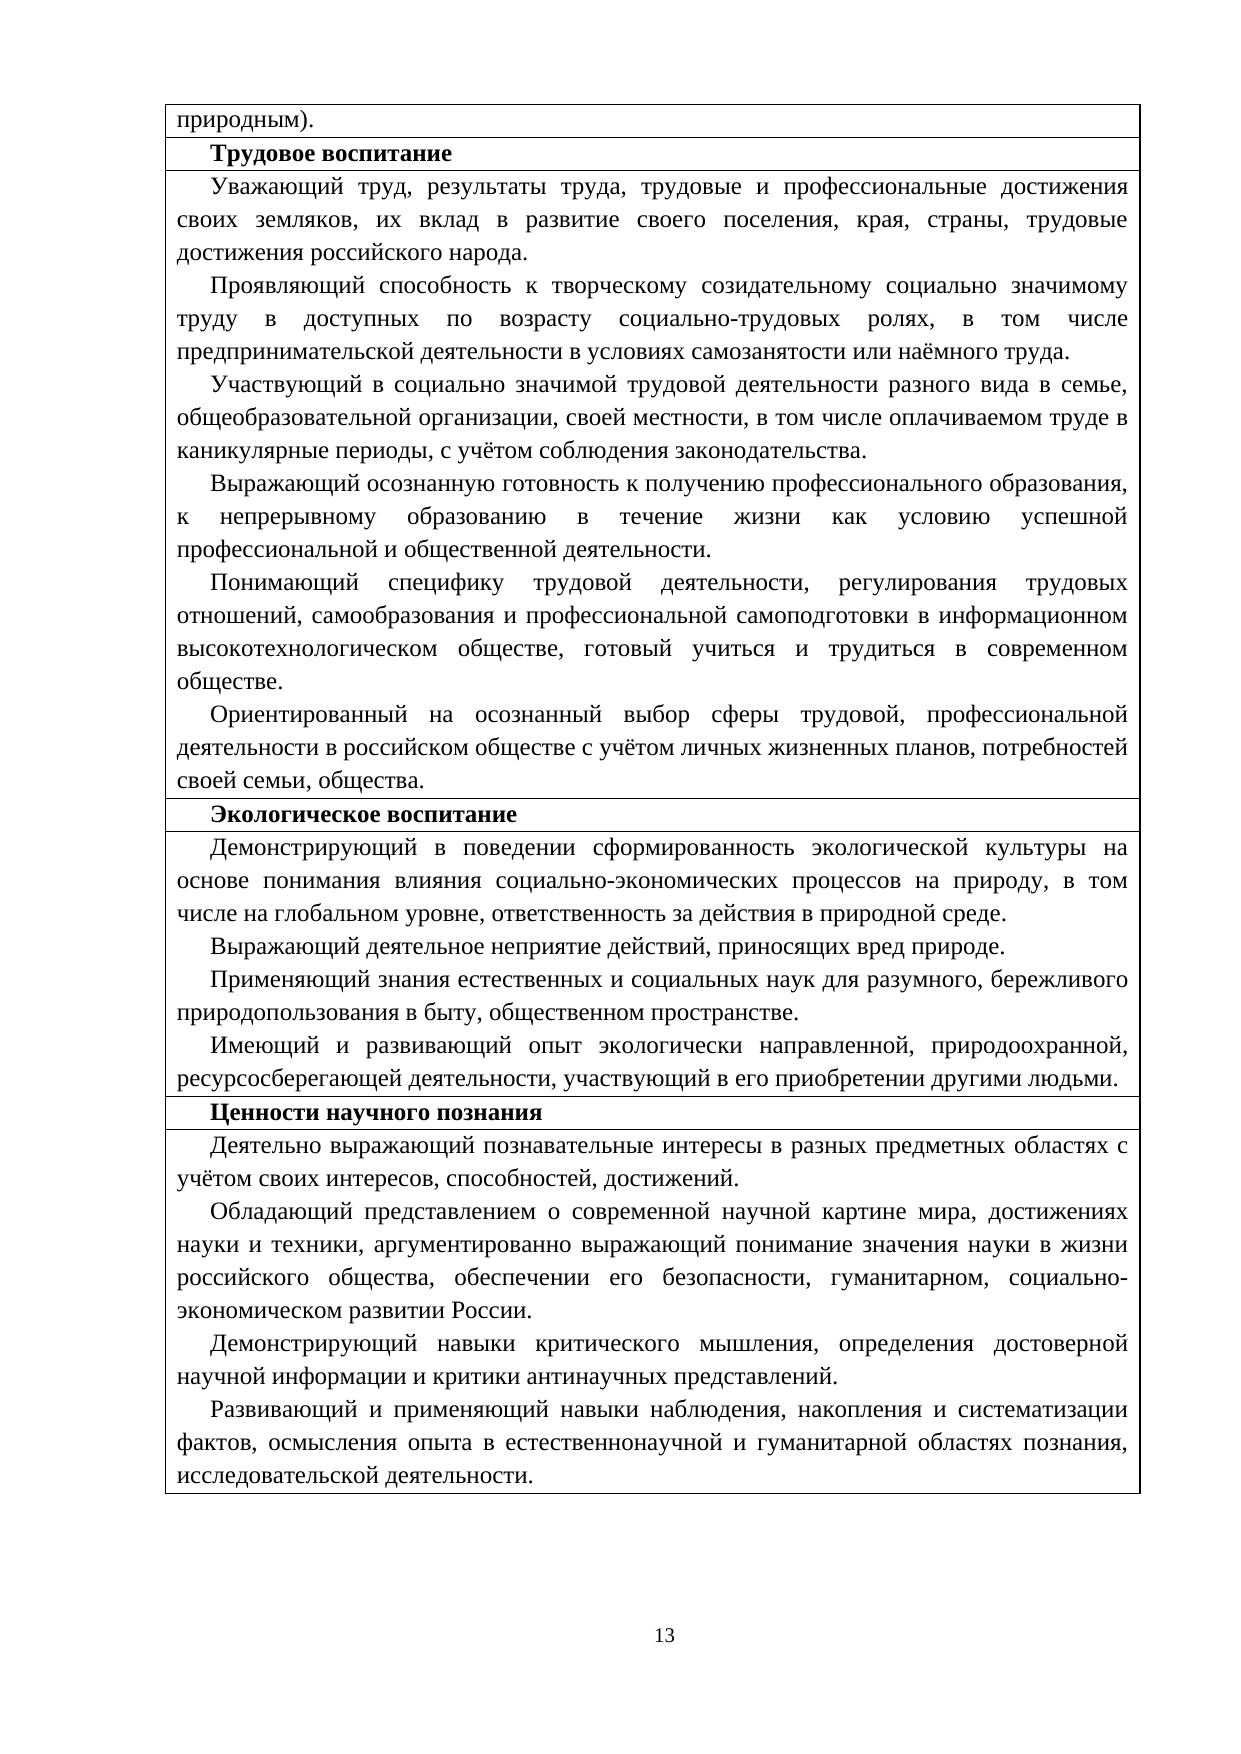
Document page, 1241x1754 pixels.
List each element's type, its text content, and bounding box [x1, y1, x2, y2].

table_cell Деятельно выражающий познавательные интересы в разных предметных областях с учётом своих интересов, способностей, достижений. Обладающий представлением о современной научной картине мира, достижениях науки и техники, аргументированно выражающий понимание значения науки в жизни российского общества, обеспечении его безопасности, гуманитарном, социально-экономическом развитии России. Демонстрирующий навыки критического мышления, определения достоверной научной информации и критики антинаучных представлений. Развивающий и применяющий навыки наблюдения, накопления и систематизации фактов, осмысления опыта в естественнонаучной и гуманитарной областях познания, исследовательской деятельности. [166, 1130, 1139, 1492]
table_cell Уважающий труд, результаты труда, трудовые и профессиональные достижения своих земляков, их вклад в развитие своего поселения, края, страны, трудовые достижения российского народа. Проявляющий способность к творческому созидательному социально значимому труду в доступных по возрасту социально-трудовых ролях, в том числе предпринимательской деятельности в условиях самозанятости или наёмного труда. Участвующий в социально значимой трудовой деятельности разного вида в семье, общеобразовательной организации, своей местности, в том числе оплачиваемом труде в каникулярные периоды, с учётом соблюдения законодательства. Выражающий осознанную готовность к получению профессионального образования, к непрерывному образованию в течение жизни как условию успешной профессиональной и общественной деятельности. Понимающий специфику трудовой деятельности, регулирования трудовых отношений, самообразования и профессиональной самоподготовки в информационном высокотехнологическом обществе, готовый учиться и трудиться в современном обществе. Ориентированный на осознанный выбор сферы трудовой, профессиональной деятельности в российском обществе с учётом личных жизненных планов, потребностей своей семьи, общества. [166, 171, 1139, 798]
table_cell Экологическое воспитание [166, 799, 1139, 831]
table_cell Трудовое воспитание [166, 138, 1139, 170]
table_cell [166, 105, 1139, 137]
table_cell Ценности научного познания [166, 1097, 1139, 1129]
table_cell Демонстрирующий в поведении сформированность экологической культуры на основе понимания влияния социально-экономических процессов на природу, в том числе на глобальном уровне, ответственность за действия в природной среде. Выражающий деятельное неприятие действий, приносящих вред природе. Применяющий знания естественных и социальных наук для разумного, бережливого природопользования в быту, общественном пространстве. Имеющий и развивающий опыт экологически направленной, природоохранной, ресурсосберегающей деятельности, участвующий в его приобретении другими людьми. [166, 832, 1139, 1096]
